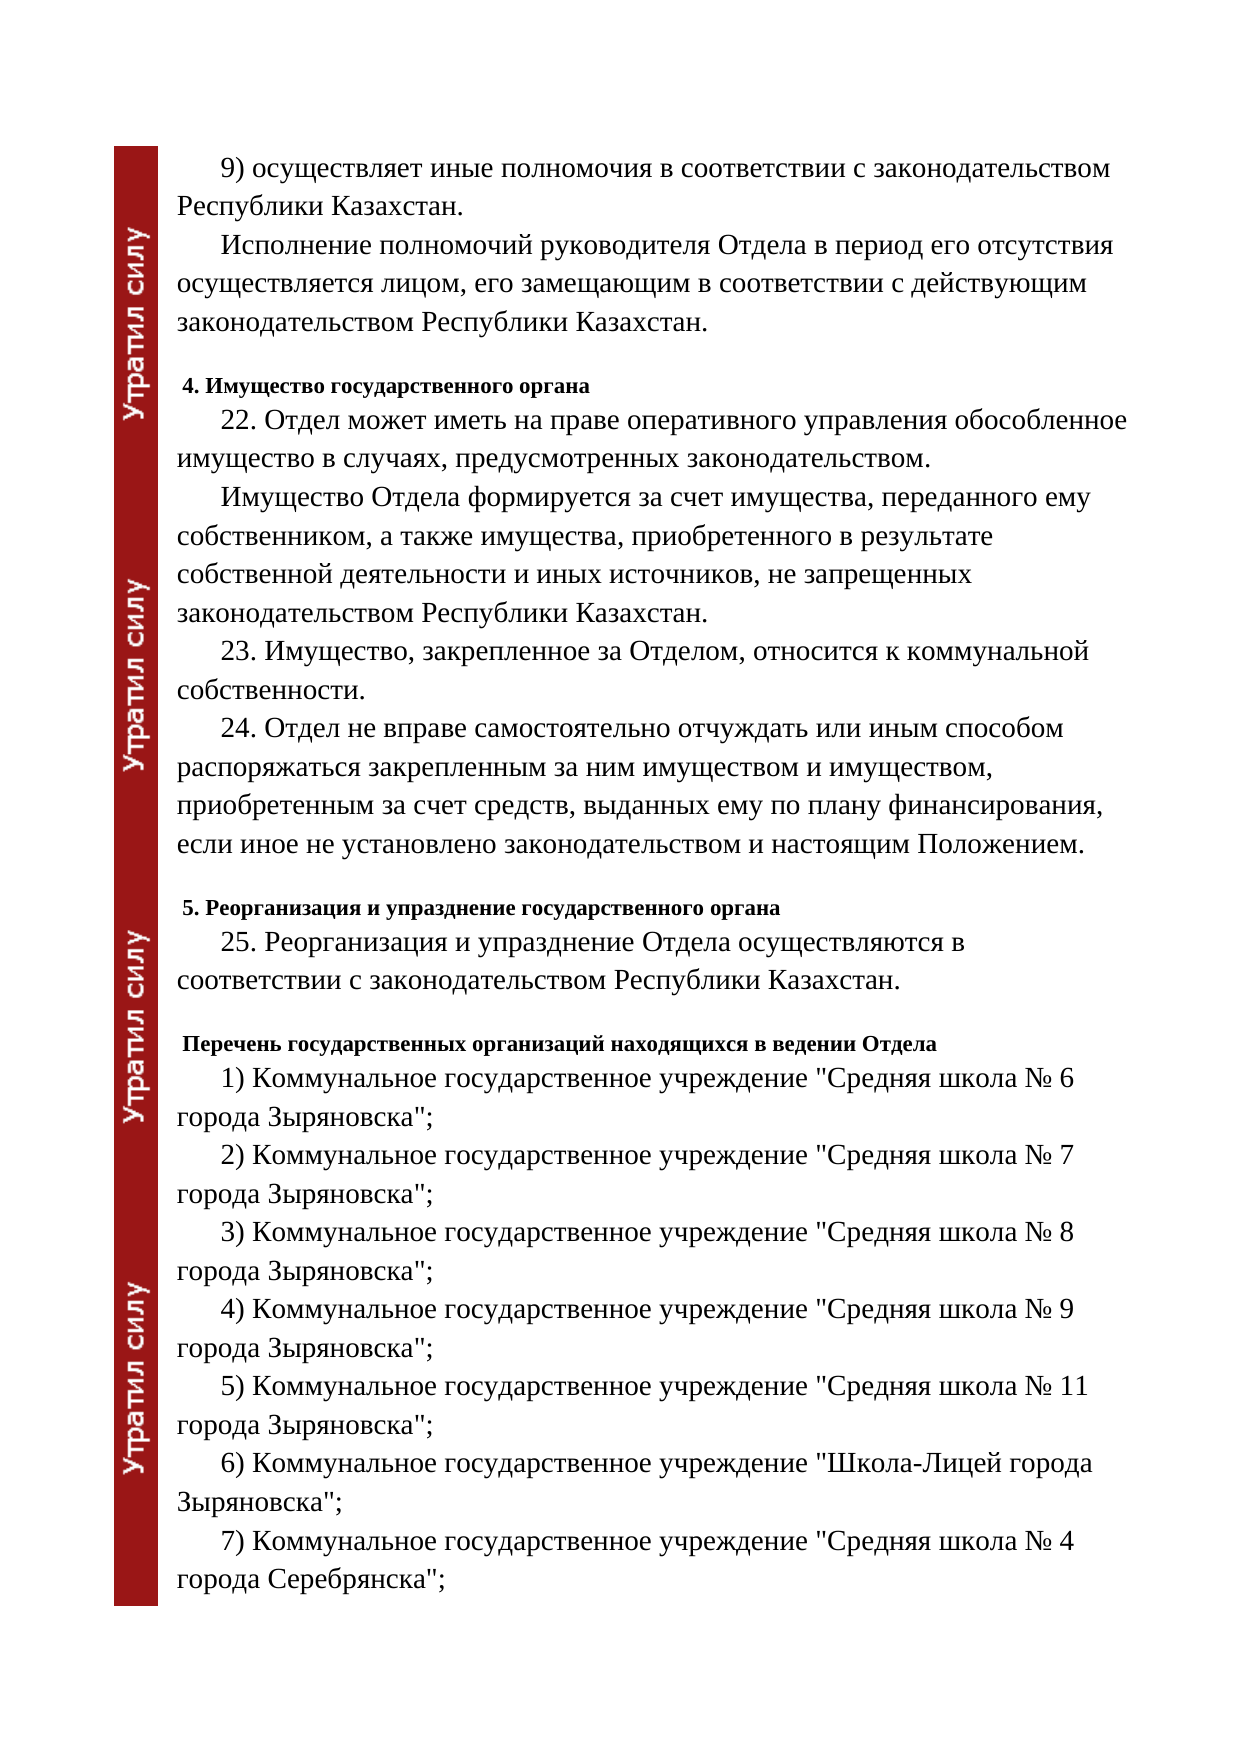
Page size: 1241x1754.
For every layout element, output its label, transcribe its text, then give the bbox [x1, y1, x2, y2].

picture [114, 146, 158, 150]
picture [114, 1595, 158, 1606]
text 22. Отдел может иметь на праве оперативного управления обособленное имущество в случаях, предусмотренных законодательством. Имущество Отдела формируется за счет имущества, переданного ему собственником, а также имущества, приобретенного в результате собственной деятельности и иных источников, не запрещенных законодательством Республики Казахстан. 23. Имущество, закрепленное за Отделом, относится к коммунальной собственности. 24. Отдел не вправе самостоятельно отчуждать или иным способом распоряжаться закрепленным за ним имуществом и имуществом, приобретенным за счет средств, выданных ему по плану финансирования, если иное не установлено законодательством и настоящим Положением. [112, 402, 1128, 890]
text Перечень государственных организаций находящихся в ведении Отдела [112, 1030, 1128, 1056]
text 5. Реорганизация и упразднение государственного органа [112, 893, 1128, 920]
picture [114, 1056, 158, 1060]
text 25. Реорганизация и упразднение Отдела осуществляются в соответствии с законодательством Республики Казахстан. [112, 924, 1128, 1026]
text 4. Имущество государственного органа [112, 372, 1128, 398]
picture [114, 398, 158, 402]
picture [114, 1026, 158, 1030]
picture [114, 368, 158, 372]
picture [114, 920, 158, 924]
